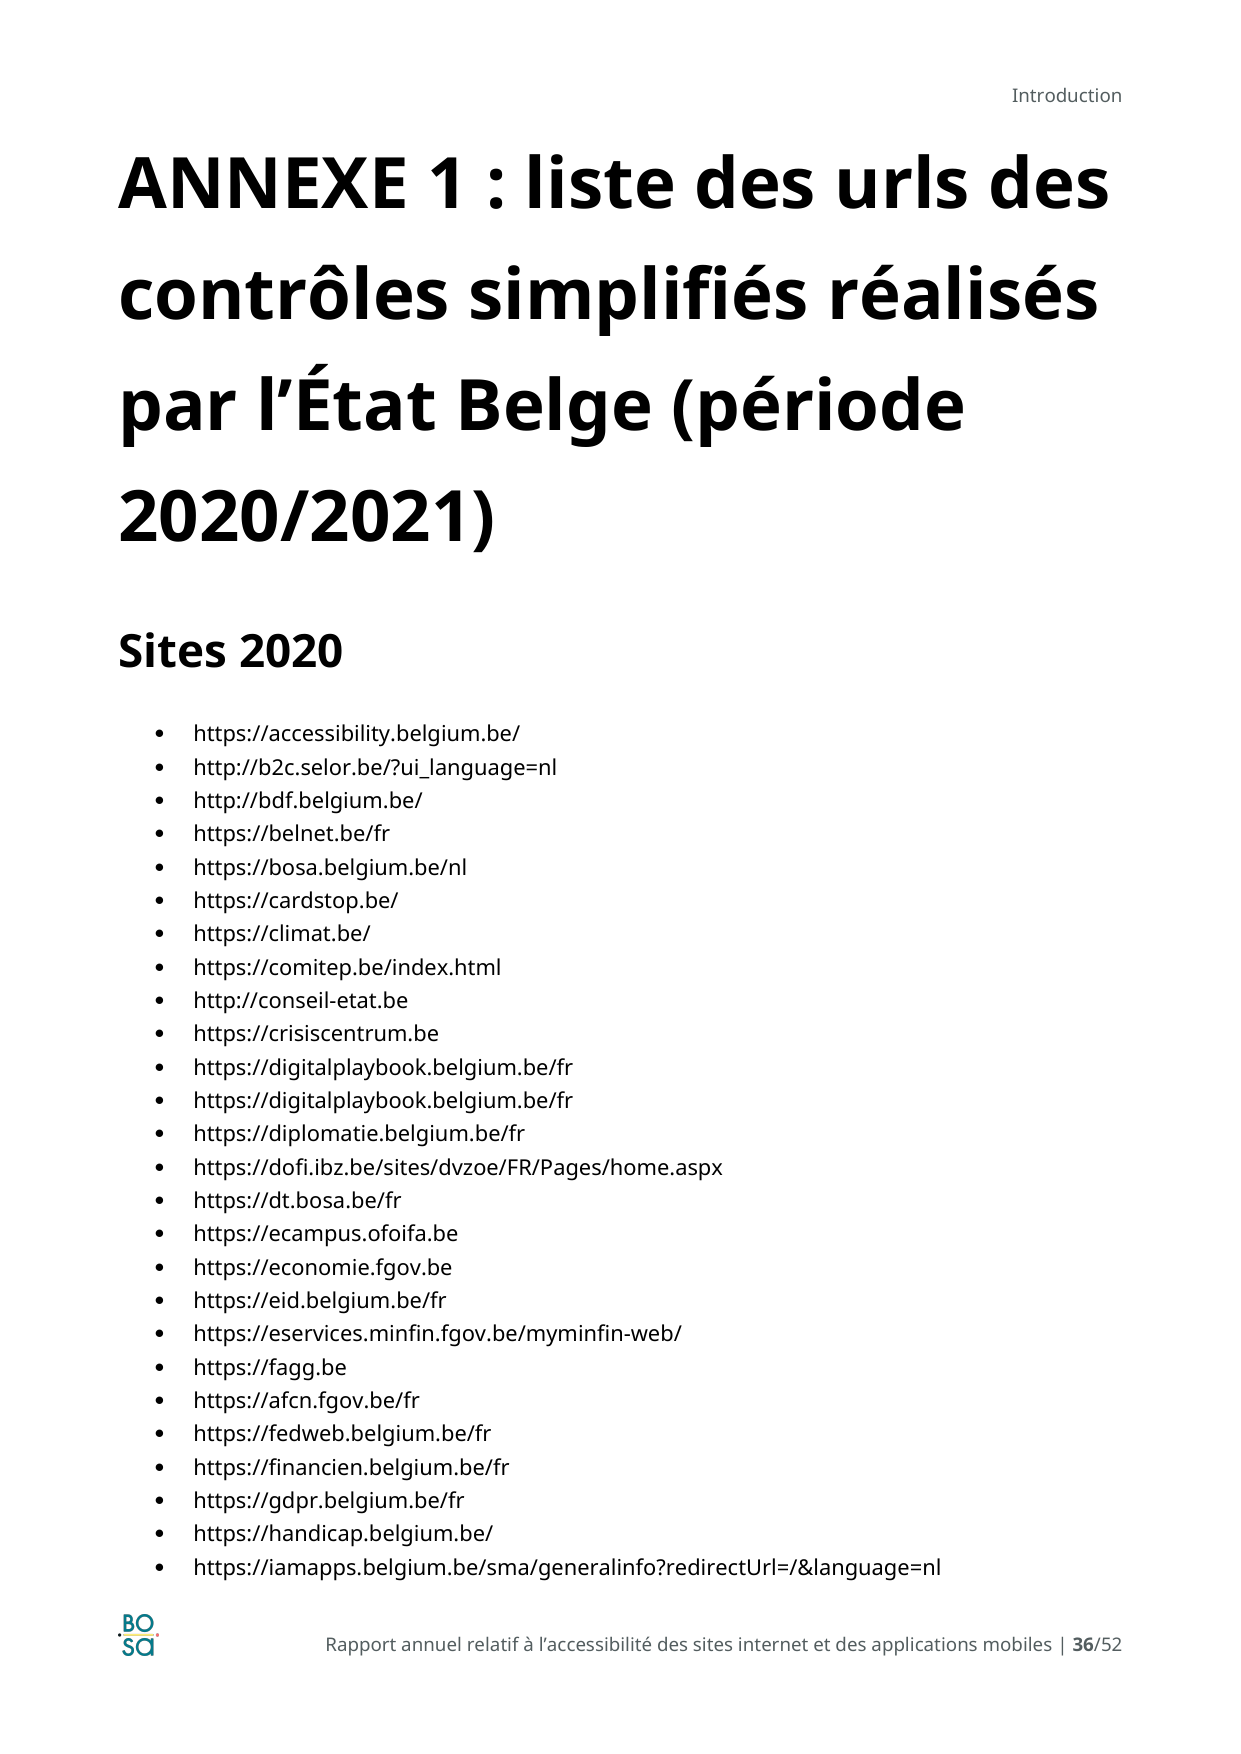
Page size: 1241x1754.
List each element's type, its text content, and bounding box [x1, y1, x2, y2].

list http://b2c.selor.be/?ui_language=nl [156, 748, 1122, 782]
list https://accessibility.belgium.be/ [156, 715, 1122, 748]
list https://gdpr.belgium.be/fr [156, 1482, 1122, 1515]
list https://economie.fgov.be [156, 1248, 1122, 1282]
list https://belnet.be/fr [156, 815, 1122, 848]
list https://fagg.be [156, 1348, 1122, 1382]
list https://handicap.belgium.be/ [156, 1515, 1122, 1548]
list https://eid.belgium.be/fr [156, 1282, 1122, 1315]
subtitle ANNEXE 1 : liste des urls des contrôles simplifiés réalisés par l’État Belge (période 2020/2021) [118, 133, 1122, 562]
list https://digitalplaybook.belgium.be/fr [156, 1048, 1122, 1082]
list https://eservices.minfin.fgov.be/myminfin-web/ [156, 1315, 1122, 1348]
list https://dofi.ibz.be/sites/dvzoe/FR/Pages/home.aspx [156, 1148, 1122, 1182]
picture [118, 1614, 159, 1656]
list https://digitalplaybook.belgium.be/fr [156, 1082, 1122, 1115]
list http://bdf.belgium.be/ [156, 782, 1122, 815]
list http://conseil-etat.be [156, 982, 1122, 1015]
list https://diplomatie.belgium.be/fr [156, 1115, 1122, 1148]
list https://fedweb.belgium.be/fr [156, 1415, 1122, 1448]
list https://financien.belgium.be/fr [156, 1448, 1122, 1482]
list https://cardstop.be/ [156, 882, 1122, 915]
subtitle Sites 2020 [118, 618, 1122, 681]
list https://climat.be/ [156, 915, 1122, 948]
list https://afcn.fgov.be/fr [156, 1382, 1122, 1415]
list https://crisiscentrum.be [156, 1015, 1122, 1048]
list https://iamapps.belgium.be/sma/generalinfo?redirectUrl=/&language=nl [156, 1548, 1122, 1582]
list https://comitep.be/index.html [156, 948, 1122, 982]
list https://dt.bosa.be/fr [156, 1182, 1122, 1215]
list https://ecampus.ofoifa.be [156, 1215, 1122, 1248]
list https://bosa.belgium.be/nl [156, 848, 1122, 882]
